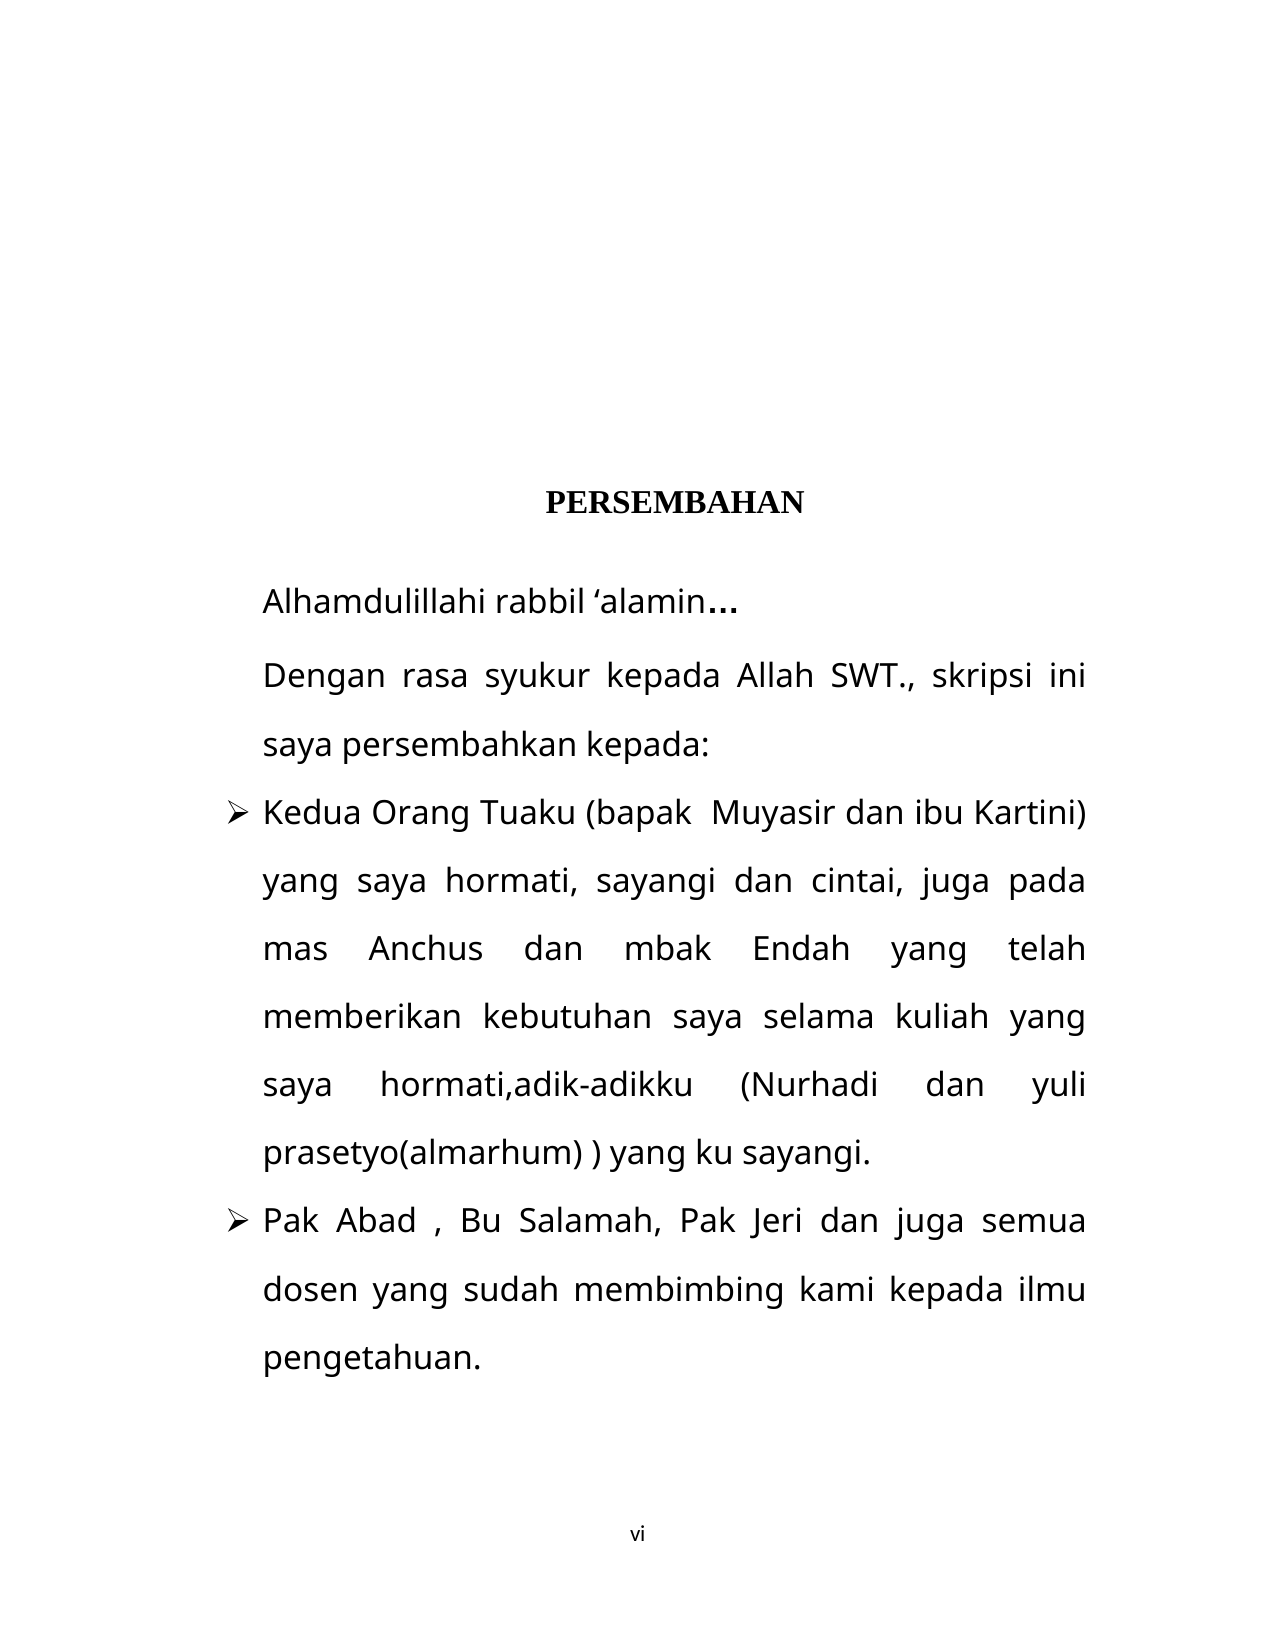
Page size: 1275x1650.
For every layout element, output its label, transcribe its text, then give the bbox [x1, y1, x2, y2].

list Pak Abad , Bu Salamah, Pak Jeri dan juga semua dosen yang sudah membimbing kami kepada ilmu pengetahuan. [225, 1197, 1087, 1379]
text Dengan rasa syukur kepada Allah SWT., skripsi ini saya persembahkan kepada: [262, 652, 1087, 766]
list Kedua Orang Tuaku (bapak Muyasir dan ibu Kartini) yang saya hormati, sayangi dan cintai, juga pada mas Anchus dan mbak Endah yang telah memberikan kebutuhan saya selama kuliah yang saya hormati,adik-adikku (Nurhadi dan yuli prasetyo(almarhum) ) yang ku sayangi. [225, 788, 1087, 1174]
text PERSEMBAHAN [262, 482, 1087, 521]
text Alhamdulillahi rabbil ‘alamin… [262, 578, 1087, 623]
